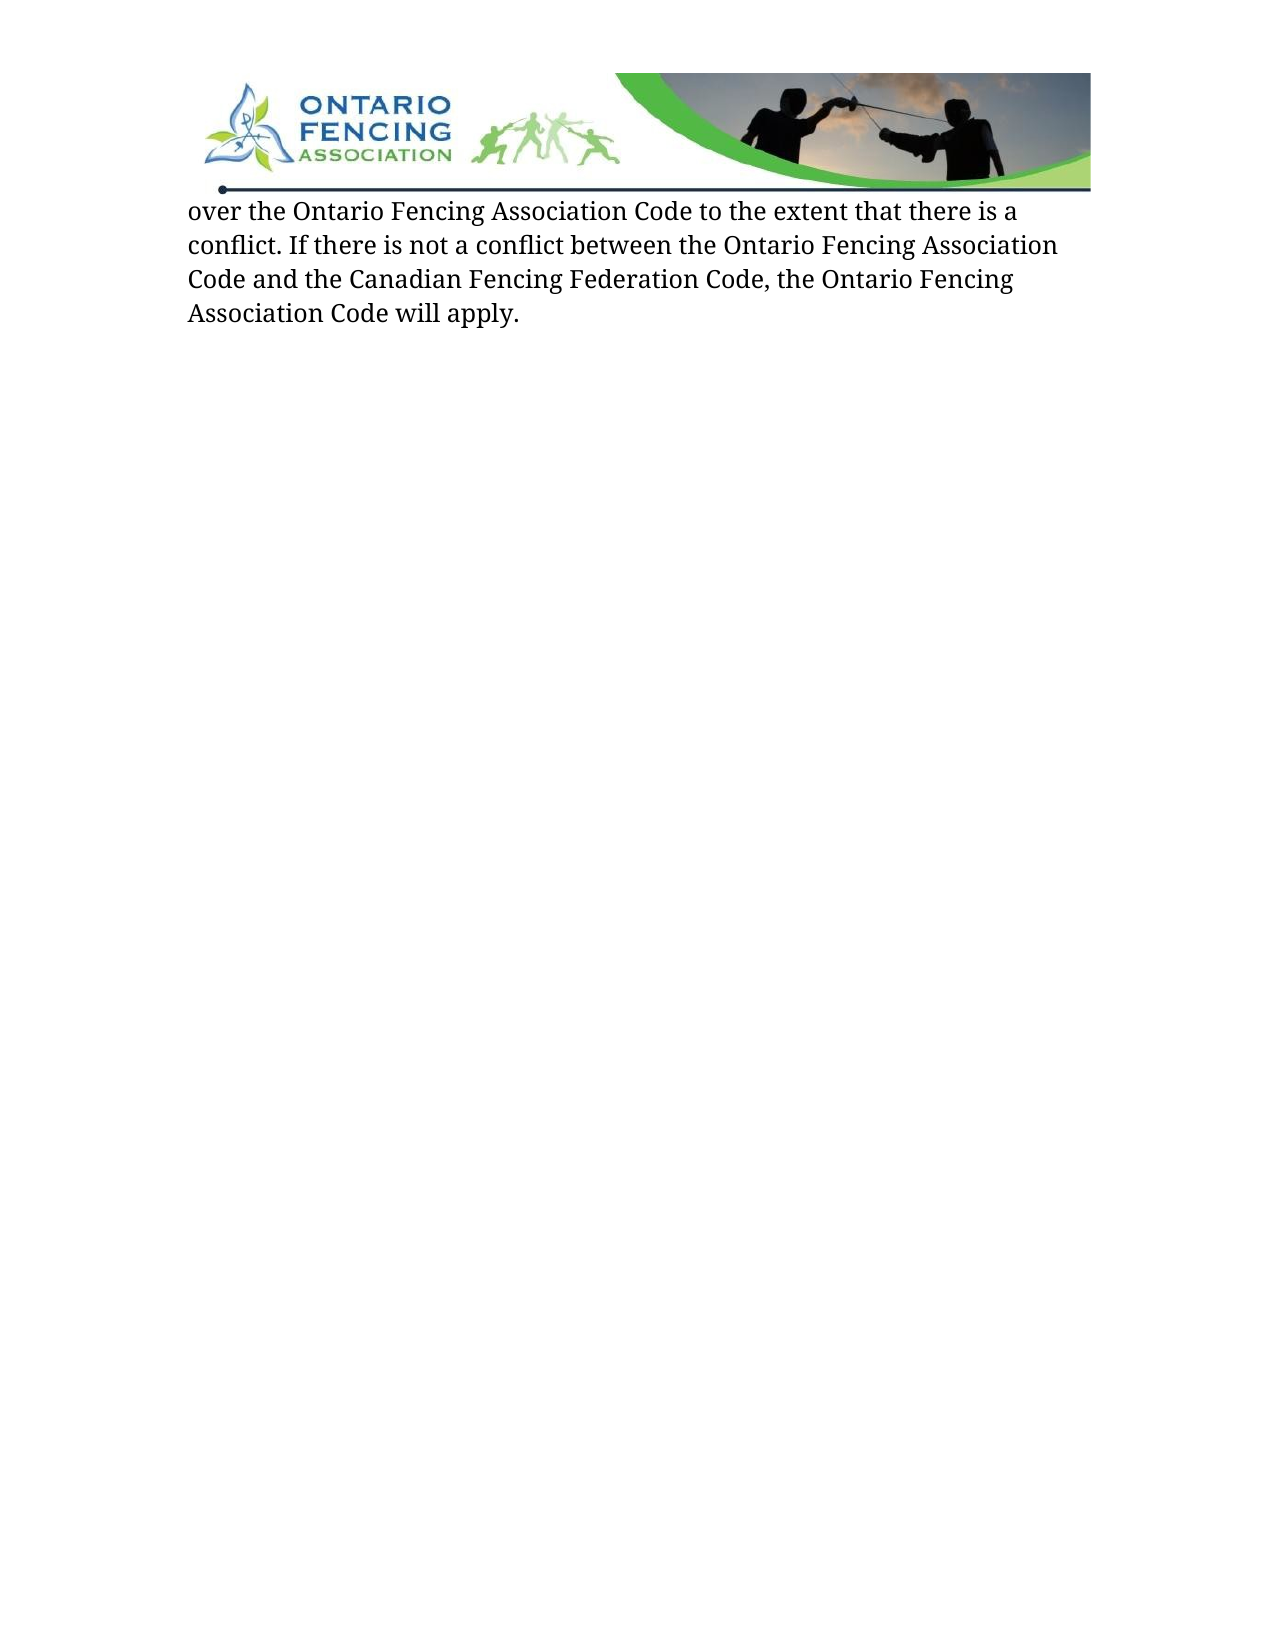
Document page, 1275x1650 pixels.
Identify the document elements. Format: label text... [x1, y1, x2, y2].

picture [190, 73, 1091, 195]
